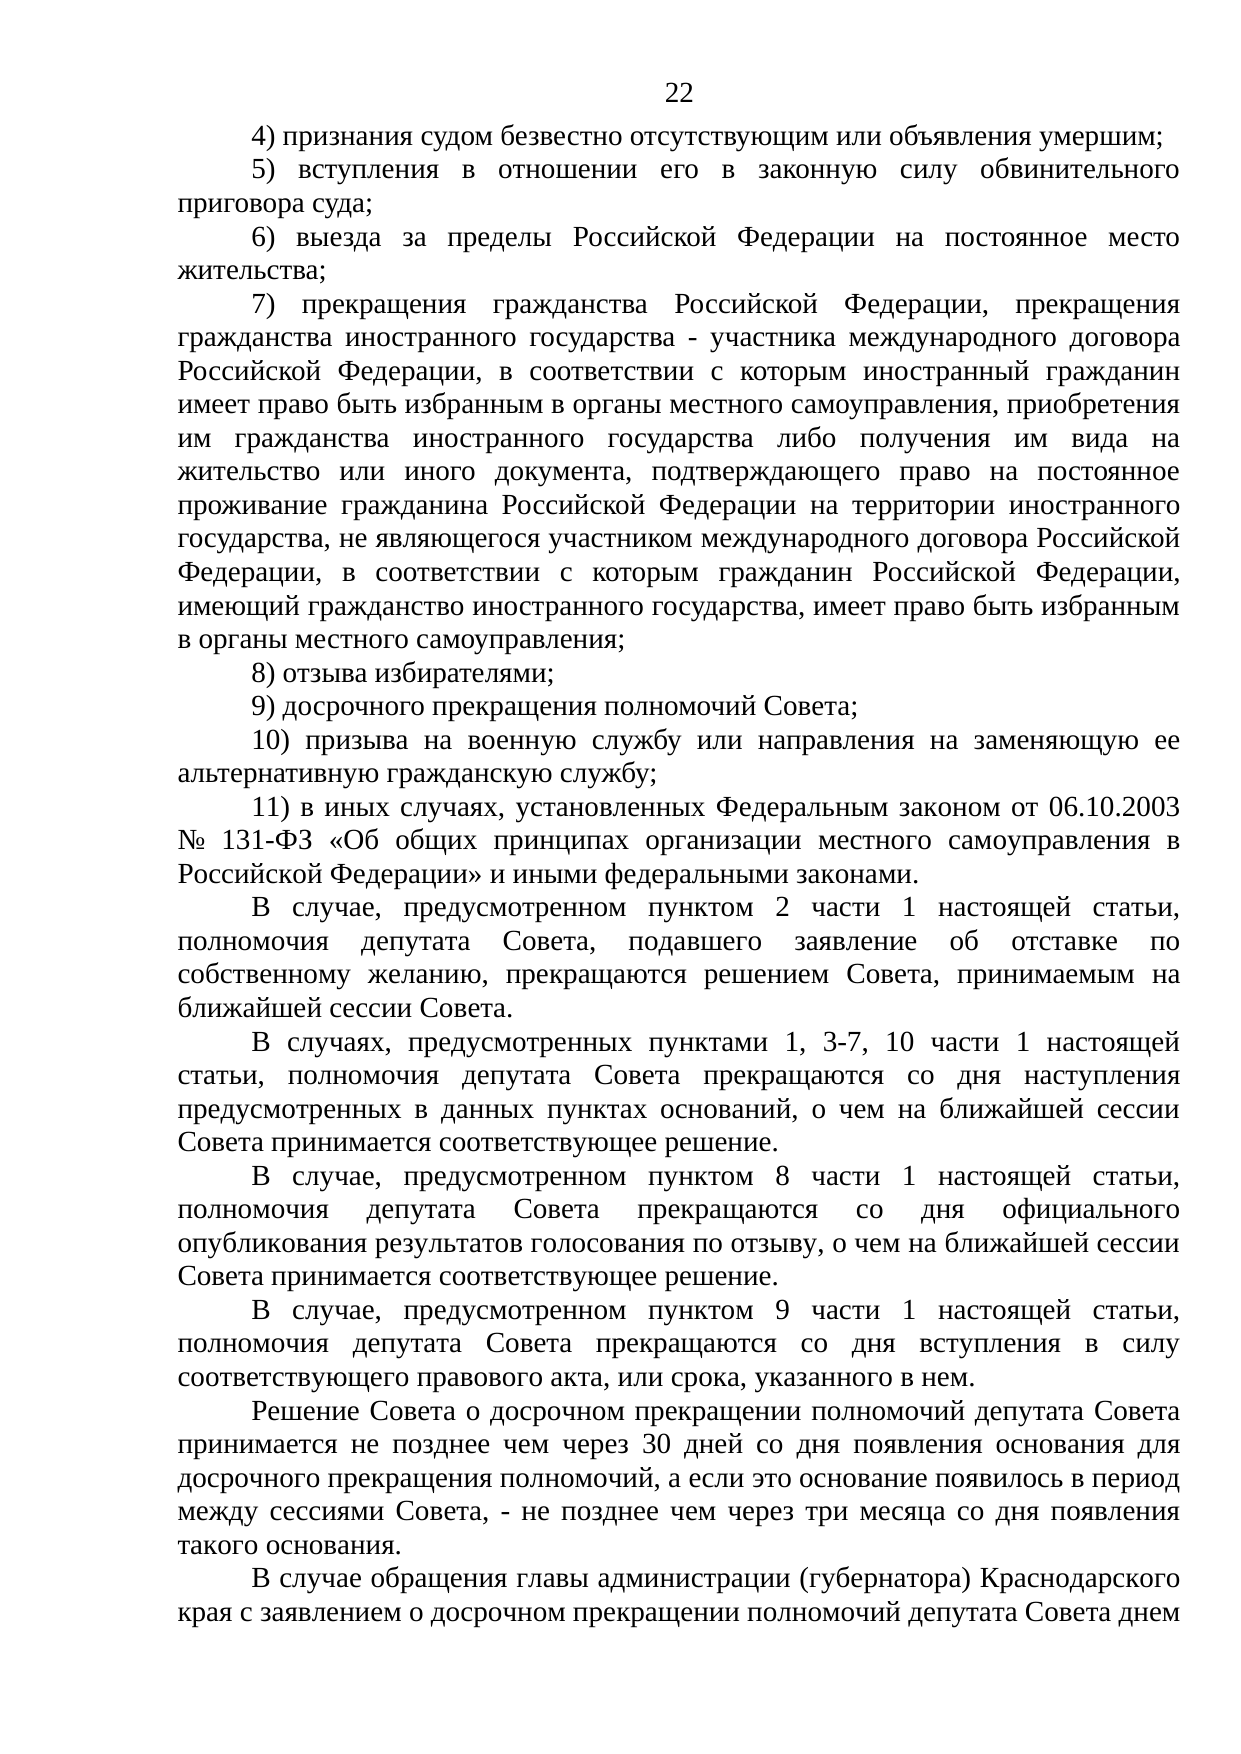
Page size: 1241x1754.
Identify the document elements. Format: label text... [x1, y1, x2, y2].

text 10) призыва на военную службу или направления на заменяющую ее альтернативную гражданскую службу; [177, 722, 1181, 789]
text 4) признания судом безвестно отсутствующим или объявления умершим; [177, 118, 1181, 152]
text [177, 1560, 1181, 1627]
text 7) прекращения гражданства Российской Федерации, прекращения гражданства иностранного государства - участника международного договора Российской Федерации, в соответствии с которым иностранный гражданин имеет право быть избранным в органы местного самоуправления, приобретения им гражданства иностранного государства либо получения им вида на жительство или иного документа, подтверждающего право на постоянное проживание гражданина Российской Федерации на территории иностранного государства, не являющегося участником международного договора Российской Федерации, в соответствии с которым гражданин Российской Федерации, имеющий гражданство иностранного государства, имеет право быть избранным в органы местного самоуправления; [177, 286, 1181, 655]
text 9) досрочного прекращения полномочий Совета; [177, 688, 1181, 722]
text 5) вступления в отношении его в законную силу обвинительного приговора суда; [177, 152, 1181, 219]
text В случаях, предусмотренных пунктами 1, 3-7, 10 части 1 настоящей статьи, полномочия депутата Совета прекращаются со дня наступления предусмотренных в данных пунктах оснований, о чем на ближайшей сессии Совета принимается соответствующее решение. [177, 1024, 1181, 1158]
text В случае, предусмотренном пунктом 8 части 1 настоящей статьи, полномочия депутата Совета прекращаются со дня официального опубликования результатов голосования по отзыву, о чем на ближайшей сессии Совета принимается соответствующее решение. [177, 1158, 1181, 1292]
text В случае, предусмотренном пунктом 9 части 1 настоящей статьи, полномочия депутата Совета прекращаются со дня вступления в силу соответствующего правового акта, или срока, указанного в нем. [177, 1292, 1181, 1393]
text Решение Совета о досрочном прекращении полномочий депутата Совета принимается не позднее чем через 30 дней со дня появления основания для досрочного прекращения полномочий, а если это основание появилось в период между сессиями Совета, - не позднее чем через три месяца со дня появления такого основания. [177, 1393, 1181, 1560]
text 8) отзыва избирателями; [177, 655, 1181, 688]
text 11) в иных случаях, установленных Федеральным законом от 06.10.2003 № 131-ФЗ «Об общих принципах организации местного самоуправления в Российской Федерации» и иными федеральными законами. [177, 789, 1181, 889]
text 6) выезда за пределы Российской Федерации на постоянное место жительства; [177, 219, 1181, 286]
text В случае, предусмотренном пунктом 2 части 1 настоящей статьи, полномочия депутата Совета, подавшего заявление об отставке по собственному желанию, прекращаются решением Совета, принимаемым на ближайшей сессии Совета. [177, 889, 1181, 1024]
